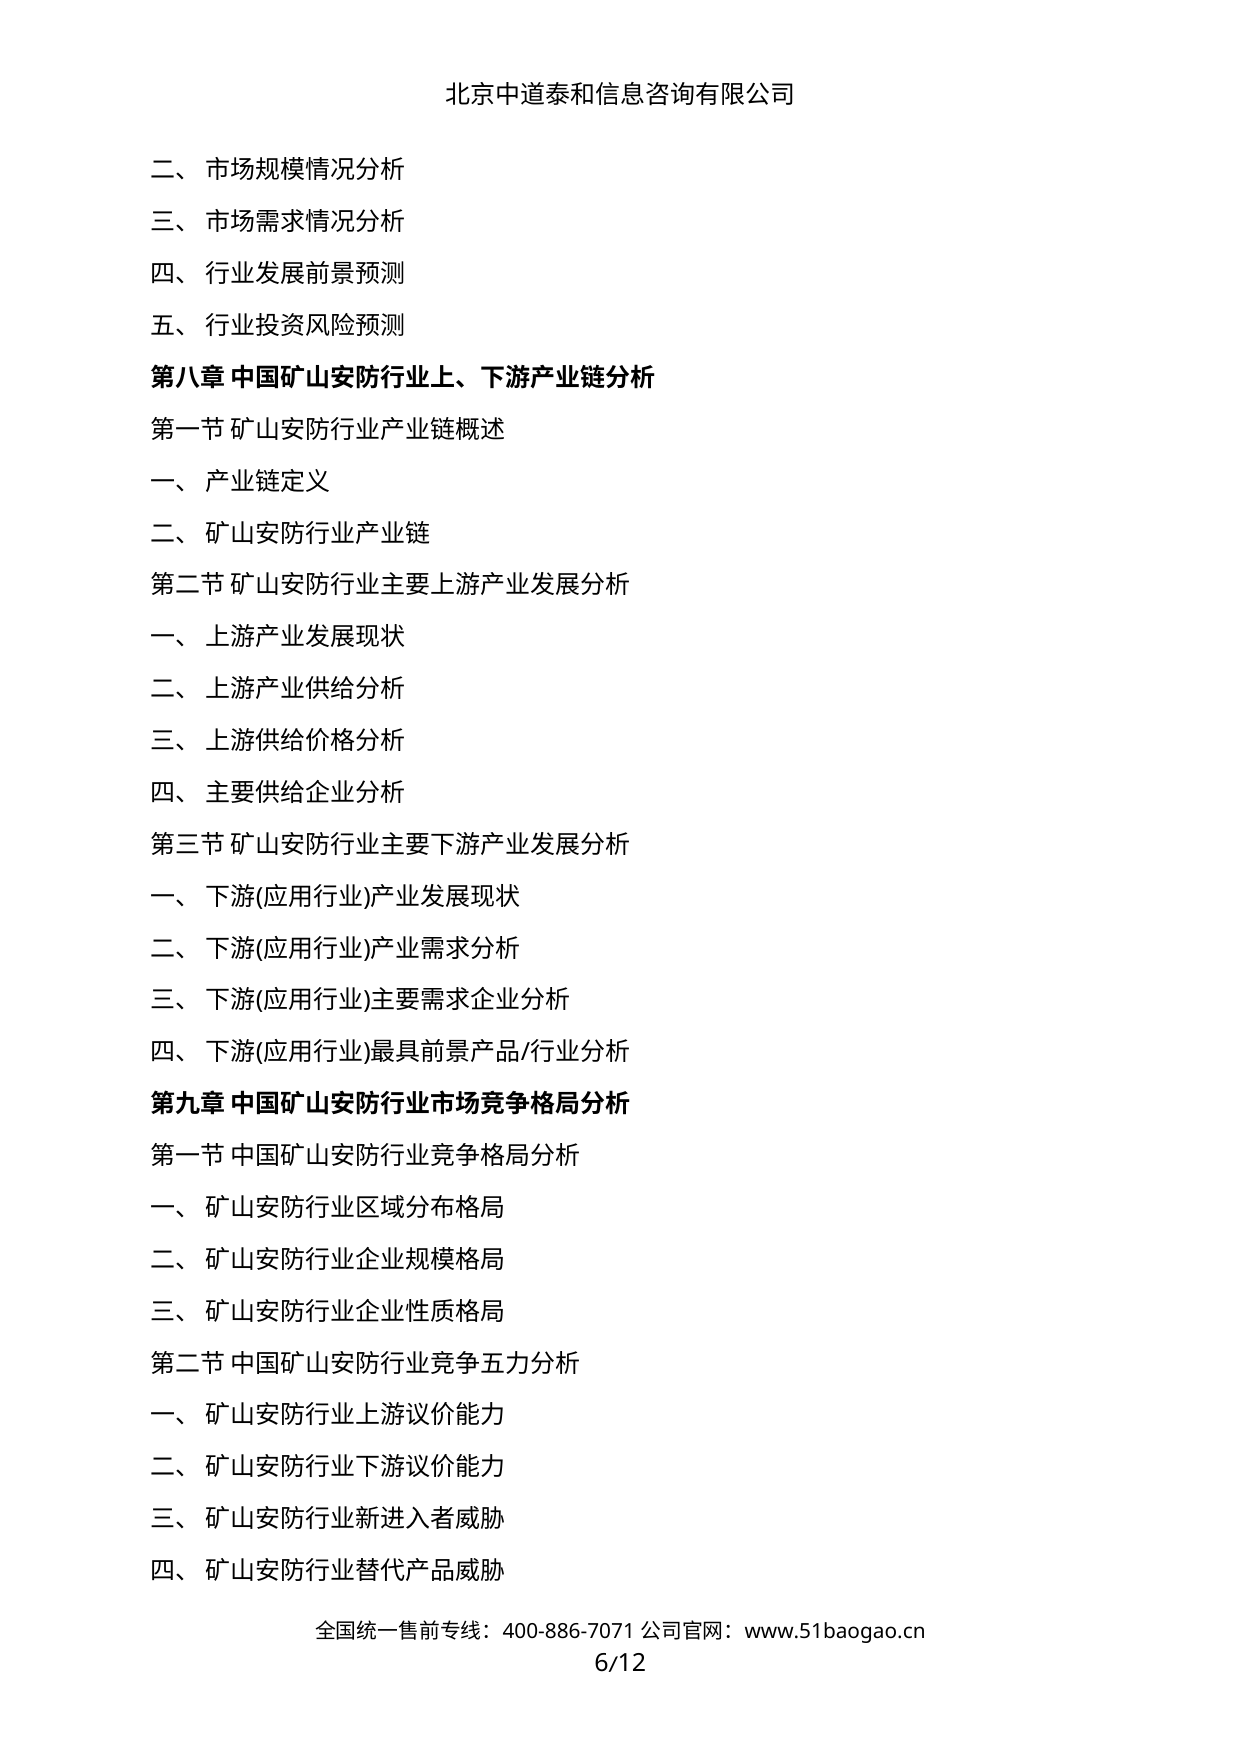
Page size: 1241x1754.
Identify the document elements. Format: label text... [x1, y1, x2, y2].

text 二、 矿山安防行业企业规模格局 [150, 1239, 1090, 1276]
text 第一节 矿山安防行业产业链概述 [150, 409, 1090, 446]
text 三、 上游供给价格分析 [150, 721, 1090, 757]
text 第九章 中国矿山安防行业市场竞争格局分析 [150, 1084, 1090, 1120]
text 第三节 矿山安防行业主要下游产业发展分析 [150, 824, 1090, 861]
text 四、 下游(应用行业)最具前景产品/行业分析 [150, 1032, 1090, 1068]
text 一、 矿山安防行业区域分布格局 [150, 1187, 1090, 1224]
text 第二节 矿山安防行业主要上游产业发展分析 [150, 565, 1090, 601]
text 一、 下游(应用行业)产业发展现状 [150, 876, 1090, 912]
text 三、 下游(应用行业)主要需求企业分析 [150, 980, 1090, 1016]
text 第八章 中国矿山安防行业上、下游产业链分析 [150, 357, 1090, 394]
text 四、 行业发展前景预测 [150, 254, 1090, 290]
text 四、 主要供给企业分析 [150, 772, 1090, 809]
text 三、 矿山安防行业新进入者威胁 [150, 1499, 1090, 1535]
text 二、 下游(应用行业)产业需求分析 [150, 928, 1090, 964]
text 一、 产业链定义 [150, 461, 1090, 497]
text 四、 矿山安防行业替代产品威胁 [150, 1551, 1090, 1587]
text 第一节 中国矿山安防行业竞争格局分析 [150, 1136, 1090, 1172]
text 三、 矿山安防行业企业性质格局 [150, 1291, 1090, 1327]
text 第二节 中国矿山安防行业竞争五力分析 [150, 1343, 1090, 1379]
text 二、 市场规模情况分析 [150, 150, 1090, 186]
text 五、 行业投资风险预测 [150, 306, 1090, 342]
text 三、 市场需求情况分析 [150, 202, 1090, 238]
text 一、 上游产业发展现状 [150, 617, 1090, 653]
text 一、 矿山安防行业上游议价能力 [150, 1395, 1090, 1431]
text 二、 矿山安防行业下游议价能力 [150, 1447, 1090, 1483]
text 二、 矿山安防行业产业链 [150, 513, 1090, 549]
text 二、 上游产业供给分析 [150, 669, 1090, 705]
